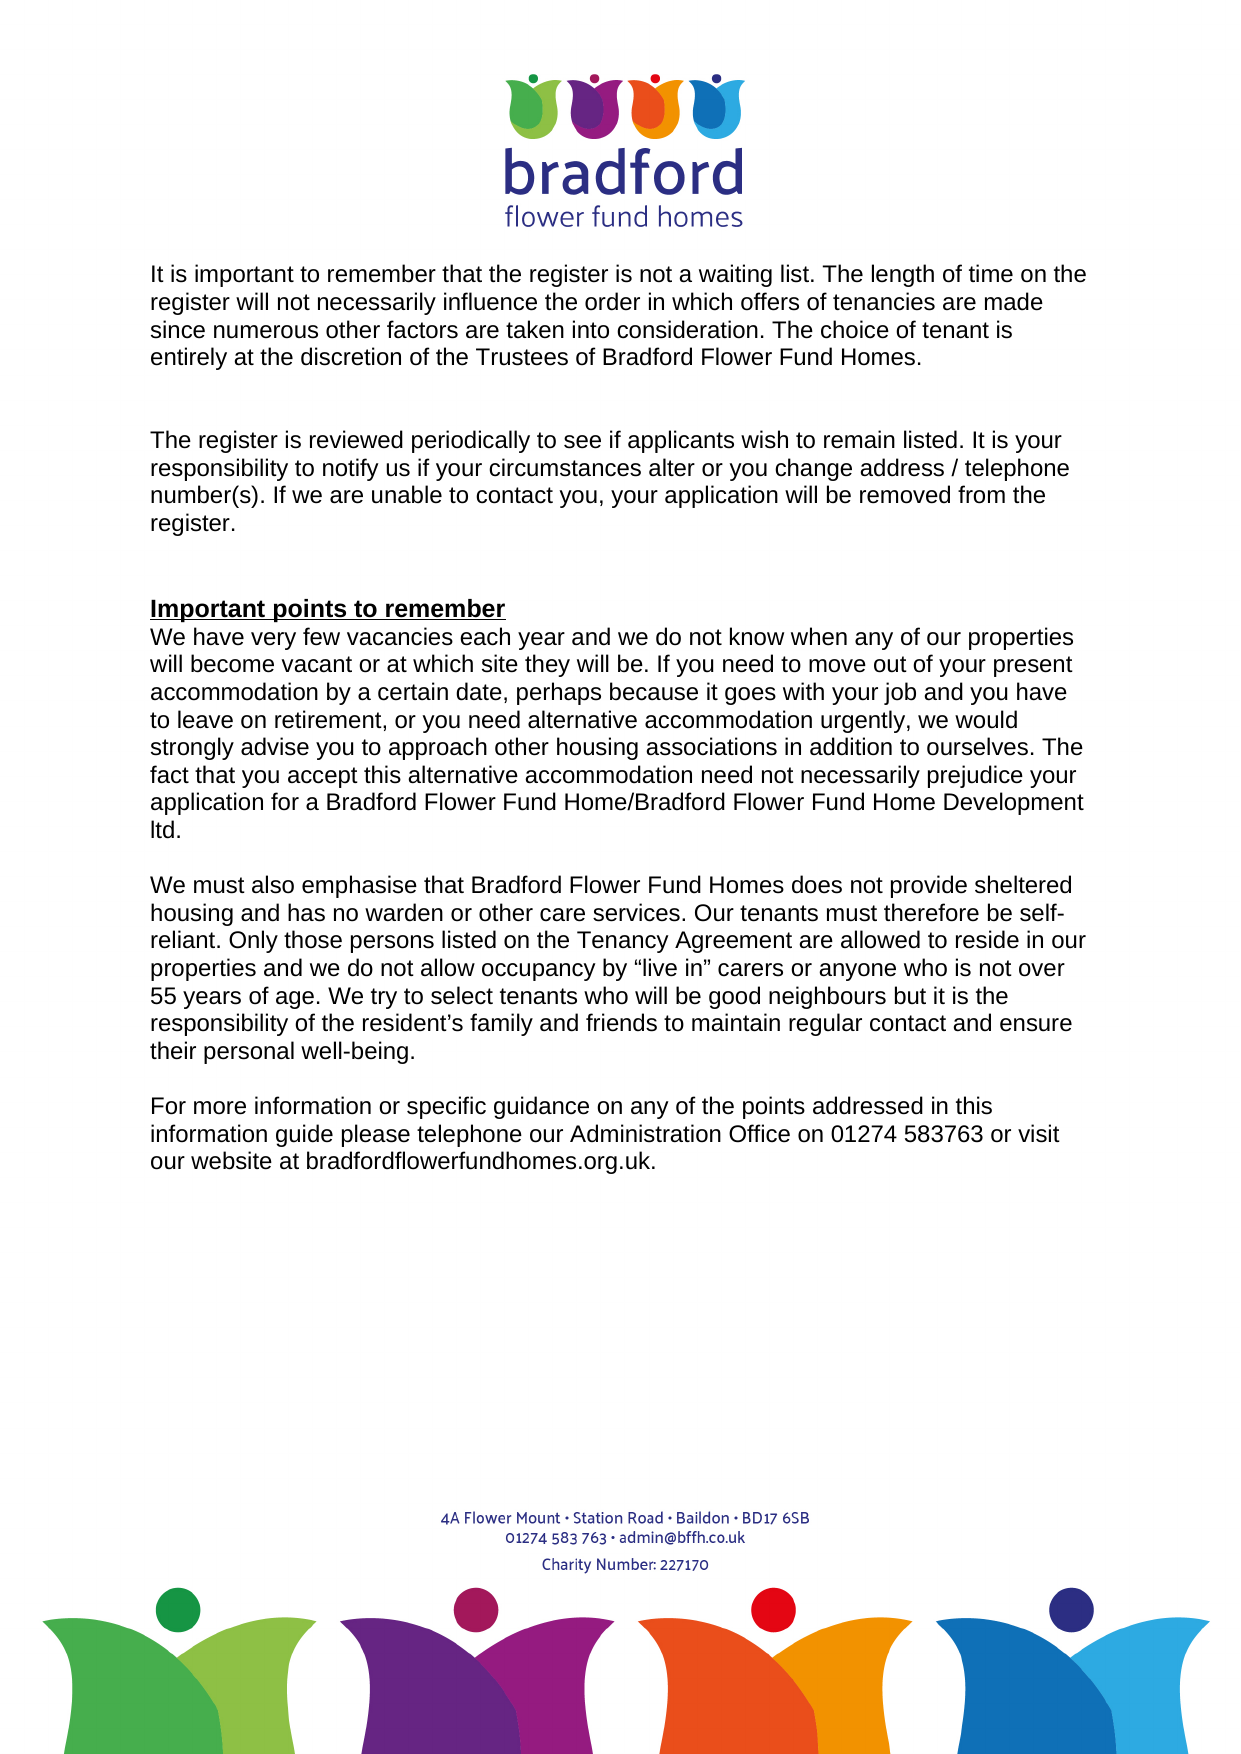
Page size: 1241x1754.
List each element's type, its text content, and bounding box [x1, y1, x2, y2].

text We have very few vacancies each year and we do not know when any of our properties will become vacant or at which site they will be. If you need to move out of your present accommodation by a certain date, perhaps because it goes with your job and you have to leave on retirement, or you need alternative accommodation urgently, we would strongly advise you to approach other housing associations in addition to ourselves. The fact that you accept this alternative accommodation need not necessarily prejudice your application for a Bradford Flower Fund Home/Bradford Flower Fund Home Development ltd. [150, 623, 1090, 843]
text We must also emphasise that Bradford Flower Fund Homes does not provide sheltered housing and has no warden or other care services. Our tenants must therefore be self-reliant. Only those persons listed on the Tenancy Agreement are allowed to reside in our properties and we do not allow occupancy by “live in” carers or anyone who is not over 55 years of age. We try to select tenants who will be good neighbours but it is the responsibility of the resident’s family and friends to maintain regular contact and ensure their personal well-being. [150, 871, 1090, 1064]
picture [0, 0, 1241, 1754]
text The register is reviewed periodically to see if applicants wish to remain listed. It is your responsibility to notify us if your circumstances alter or you change address / telephone number(s). If we are unable to contact you, your application will be removed from the register. [150, 426, 1090, 536]
text For more information or specific guidance on any of the points addressed in this information guide please telephone our Administration Office on 01274 583763 or visit our website at bradfordflowerfundhomes.org.uk. [150, 1092, 1090, 1175]
text Important points to remember [150, 594, 1090, 623]
text It is important to remember that the register is not a waiting list. The length of time on the register will not necessarily influence the order in which offers of tenancies are made since numerous other factors are taken into consideration. The choice of tenant is entirely at the discretion of the Trustees of Bradford Flower Fund Homes. [150, 260, 1090, 371]
